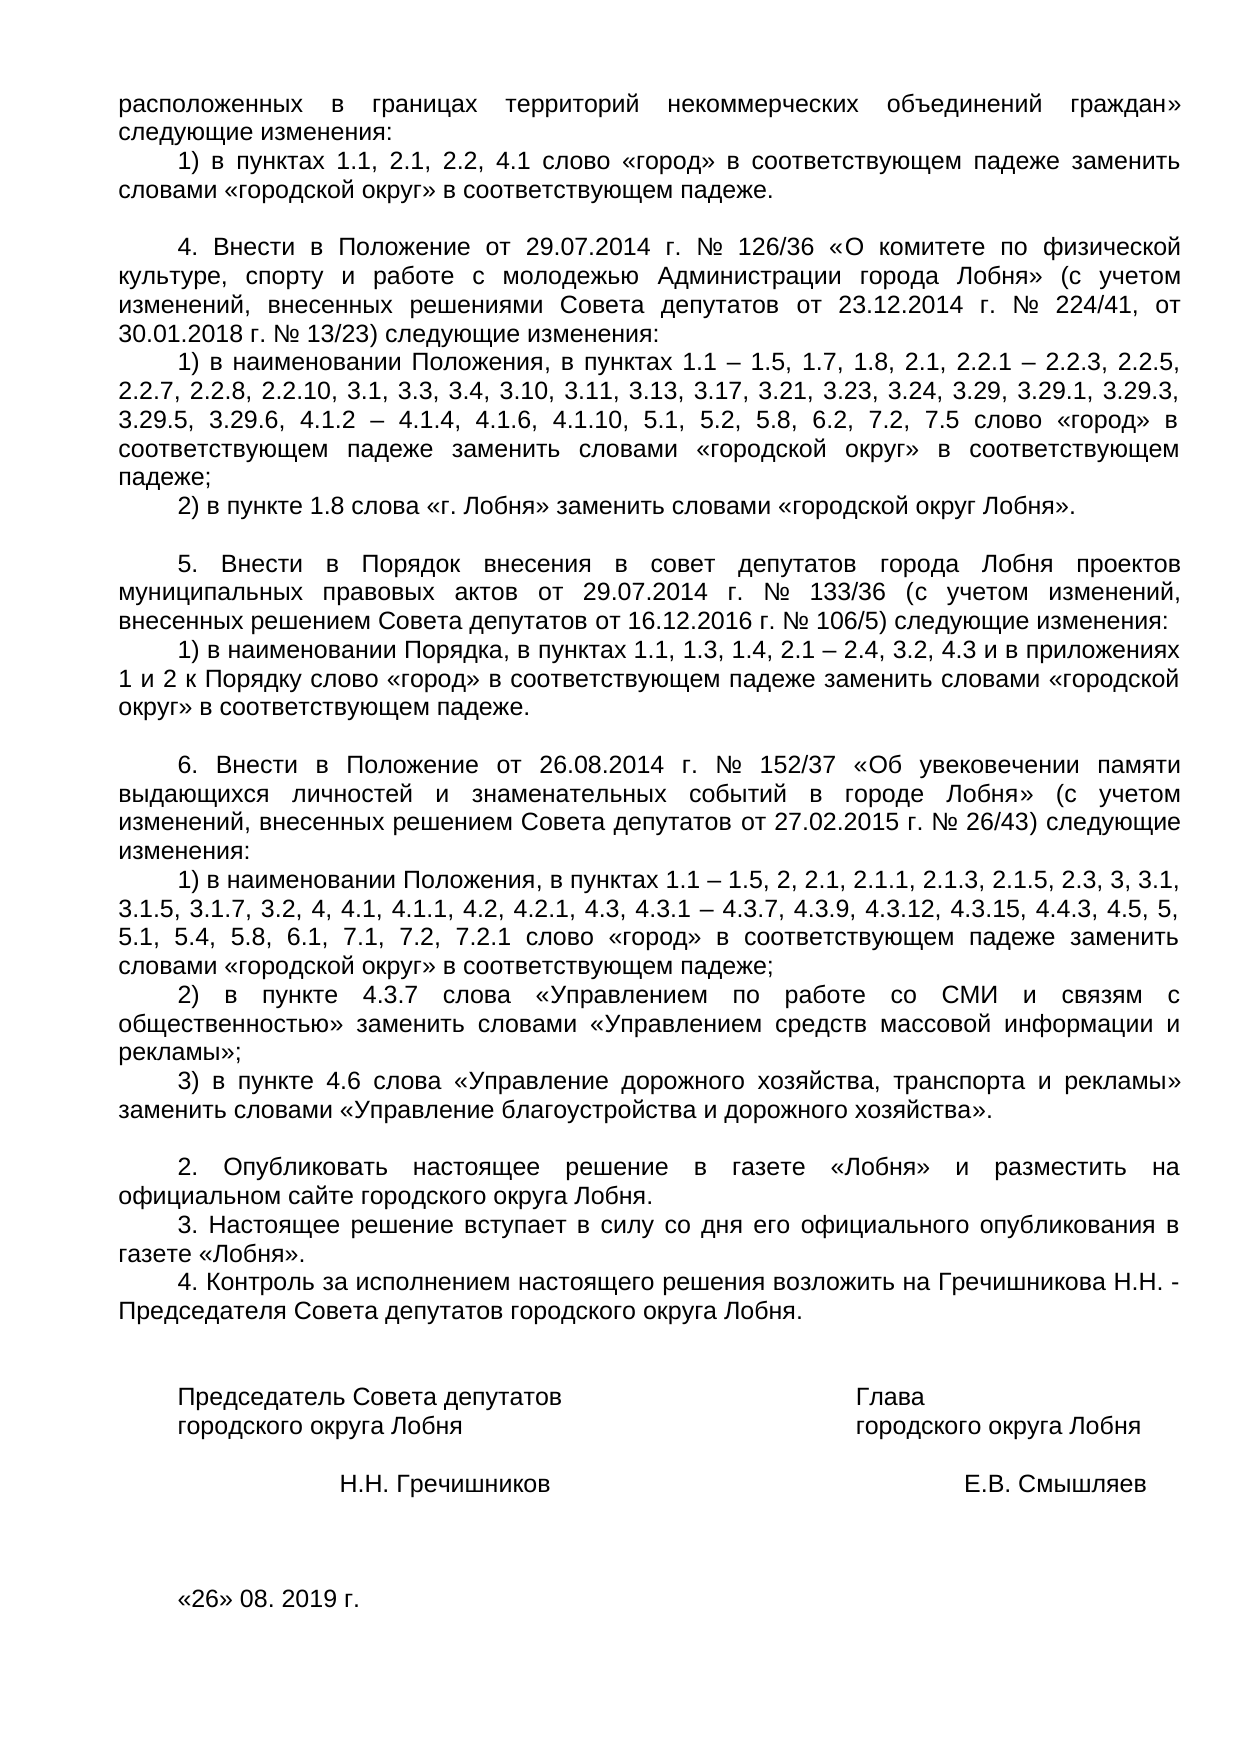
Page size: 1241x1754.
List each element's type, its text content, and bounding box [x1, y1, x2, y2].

list 2. Опубликовать настоящее решение в газете «Лобня» и разместить на официальном сайте городского округа Лобня. [118, 1152, 1181, 1210]
text Н.Н. Гречишников Е.В. Смышляев [118, 1469, 1181, 1497]
text Председатель Совета депутатов Глава [118, 1382, 1181, 1411]
text «26» 08. 2019 г. [118, 1584, 1181, 1612]
text 2) в пункте 4.3.7 слова «Управлением по работе со СМИ и связям с общественностью» заменить словами «Управлением средств массовой информации и рекламы»; [118, 980, 1181, 1066]
text 3) в пункте 4.6 слова «Управление дорожного хозяйства, транспорта и рекламы» заменить словами «Управление благоустройства и дорожного хозяйства». [118, 1066, 1181, 1124]
text 2) в пункте 1.8 слова «г. Лобня» заменить словами «городской округ Лобня». [118, 491, 1181, 520]
text 1) в наименовании Порядка, в пунктах 1.1, 1.3, 1.4, 2.1 – 2.4, 3.2, 4.3 и в приложениях 1 и 2 к Порядку слово «город» в соответствующем падеже заменить словами «городской округ» в соответствующем падеже. [118, 635, 1181, 721]
text 6. Внести в Положение от 26.08.2014 г. № 152/37 «Об увековечении памяти выдающихся личностей и знаменательных событий в городе Лобня» (с учетом изменений, внесенных решением Совета депутатов от 27.02.2015 г. № 26/43) следующие изменения: [118, 750, 1181, 865]
text городского округа Лобня городского округа Лобня [118, 1411, 1181, 1440]
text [118, 89, 1181, 146]
text 1) в наименовании Положения, в пунктах 1.1 – 1.5, 1.7, 1.8, 2.1, 2.2.1 – 2.2.3, 2.2.5, 2.2.7, 2.2.8, 2.2.10, 3.1, 3.3, 3.4, 3.10, 3.11, 3.13, 3.17, 3.21, 3.23, 3.24, 3.29, 3.29.1, 3.29.3, 3.29.5, 3.29.6, 4.1.2 – 4.1.4, 4.1.6, 4.1.10, 5.1, 5.2, 5.8, 6.2, 7.2, 7.5 слово «город» в соответствующем падеже заменить словами «городской округ» в соответствующем падеже; [118, 347, 1181, 491]
list 4. Контроль за исполнением настоящего решения возложить на Гречишникова Н.Н. - Председателя Совета депутатов городского округа Лобня. [118, 1267, 1181, 1325]
text 1) в наименовании Положения, в пунктах 1.1 – 1.5, 2, 2.1, 2.1.1, 2.1.3, 2.1.5, 2.3, 3, 3.1, 3.1.5, 3.1.7, 3.2, 4, 4.1, 4.1.1, 4.2, 4.2.1, 4.3, 4.3.1 – 4.3.7, 4.3.9, 4.3.12, 4.3.15, 4.4.3, 4.5, 5, 5.1, 5.4, 5.8, 6.1, 7.1, 7.2, 7.2.1 слово «город» в соответствующем падеже заменить словами «городской округ» в соответствующем падеже; [118, 865, 1181, 980]
list 3. Настоящее решение вступает в силу со дня его официального опубликования в газете «Лобня». [118, 1210, 1181, 1267]
text 5. Внести в Порядок внесения в совет депутатов города Лобня проектов муниципальных правовых актов от 29.07.2014 г. № 133/36 (с учетом изменений, внесенных решением Совета депутатов от 16.12.2016 г. № 106/5) следующие изменения: [118, 549, 1181, 635]
text 1) в пунктах 1.1, 2.1, 2.2, 4.1 слово «город» в соответствующем падеже заменить словами «городской округ» в соответствующем падеже. [118, 146, 1181, 204]
text 4. Внести в Положение от 29.07.2014 г. № 126/36 «О комитете по физической культуре, спорту и работе с молодежью Администрации города Лобня» (с учетом изменений, внесенных решениями Совета депутатов от 23.12.2014 г. № 224/41, от 30.01.2018 г. № 13/23) следующие изменения: [118, 232, 1181, 347]
